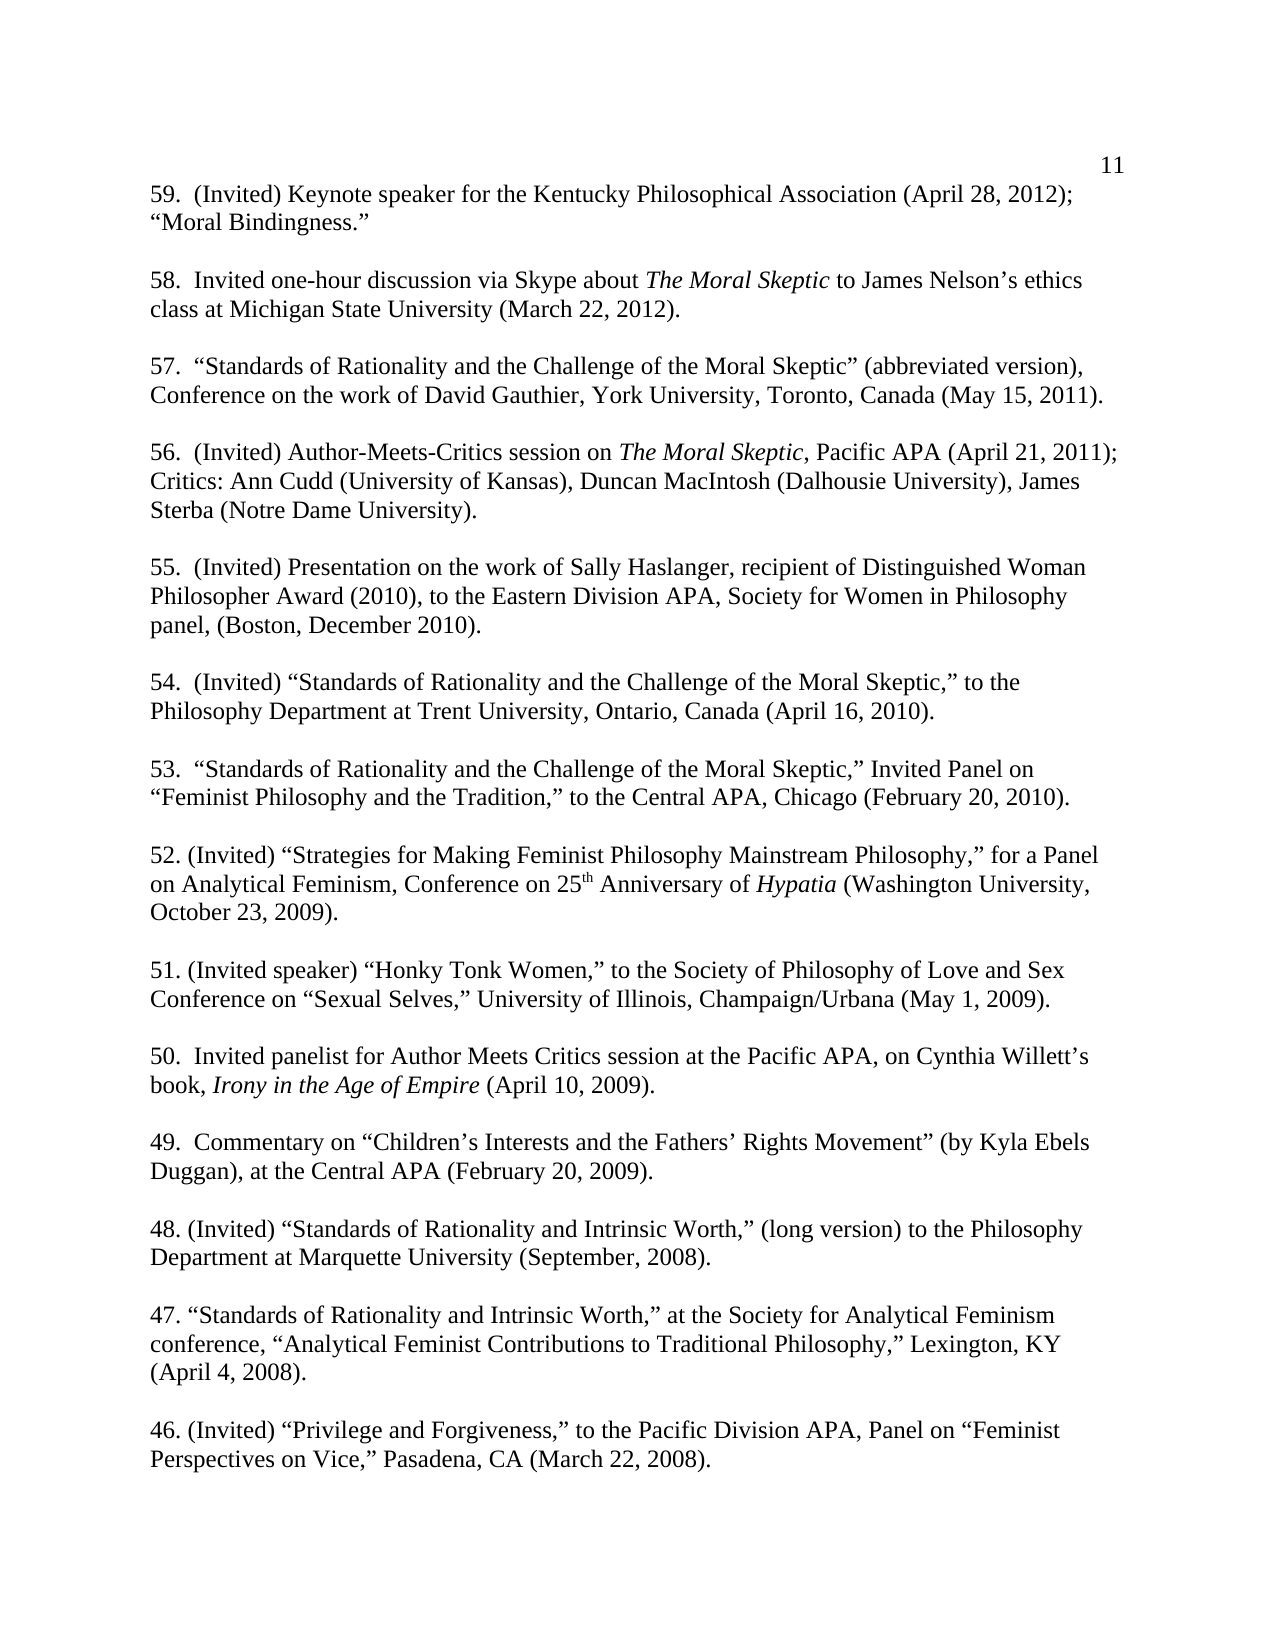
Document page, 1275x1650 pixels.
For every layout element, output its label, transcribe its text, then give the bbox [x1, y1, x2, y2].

text 46. (Invited) “Privilege and Forgiveness,” to the Pacific Division APA, Panel on “Feminist Perspectives on Vice,” Pasadena, CA (March 22, 2008). [150, 1415, 1125, 1472]
text 51. (Invited speaker) “Honky Tonk Women,” to the Society of Philosophy of Love and Sex Conference on “Sexual Selves,” University of Illinois, Champaign/Urbana (May 1, 2009). [150, 955, 1125, 1012]
text 53. “Standards of Rationality and the Challenge of the Moral Skeptic,” Invited Panel on “Feminist Philosophy and the Tradition,” to the Central APA, Chicago (February 20, 2010). [150, 754, 1125, 811]
text 52. (Invited) “Strategies for Making Feminist Philosophy Mainstream Philosophy,” for a Panel on Analytical Feminism, Conference on 25th Anniversary of Hypatia (Washington University, October 23, 2009). [150, 840, 1125, 926]
text 59. (Invited) Keynote speaker for the Kentucky Philosophical Association (April 28, 2012); “Moral Bindingness.” [150, 150, 1125, 236]
text 54. (Invited) “Standards of Rationality and the Challenge of the Moral Skeptic,” to the Philosophy Department at Trent University, Ontario, Canada (April 16, 2010). [150, 667, 1125, 725]
text 55. (Invited) Presentation on the work of Sally Haslanger, recipient of Distinguished Woman Philosopher Award (2010), to the Eastern Division APA, Society for Women in Philosophy panel, (Boston, December 2010). [150, 552, 1125, 639]
text 47. “Standards of Rationality and Intrinsic Worth,” at the Society for Analytical Feminism conference, “Analytical Feminist Contributions to Traditional Philosophy,” Lexington, KY (April 4, 2008). [150, 1300, 1125, 1386]
text 57. “Standards of Rationality and the Challenge of the Moral Skeptic” (abbreviated version), Conference on the work of David Gauthier, York University, Toronto, Canada (May 15, 2011). [150, 351, 1125, 409]
text 48. (Invited) “Standards of Rationality and Intrinsic Worth,” (long version) to the Philosophy Department at Marquette University (September, 2008). [150, 1214, 1125, 1271]
text 49. Commentary on “Children’s Interests and the Fathers’ Rights Movement” (by Kyla Ebels Duggan), at the Central APA (February 20, 2009). [150, 1127, 1125, 1185]
text 56. (Invited) Author-Meets-Critics session on The Moral Skeptic, Pacific APA (April 21, 2011); Critics: Ann Cudd (University of Kansas), Duncan MacIntosh (Dalhousie University), James Sterba (Notre Dame University). [150, 437, 1125, 524]
text 50. Invited panelist for Author Meets Critics session at the Pacific APA, on Cynthia Willett’s book, Irony in the Age of Empire (April 10, 2009). [150, 1041, 1125, 1099]
text 58. Invited one-hour discussion via Skype about The Moral Skeptic to James Nelson’s ethics class at Michigan State University (March 22, 2012). [150, 265, 1125, 322]
